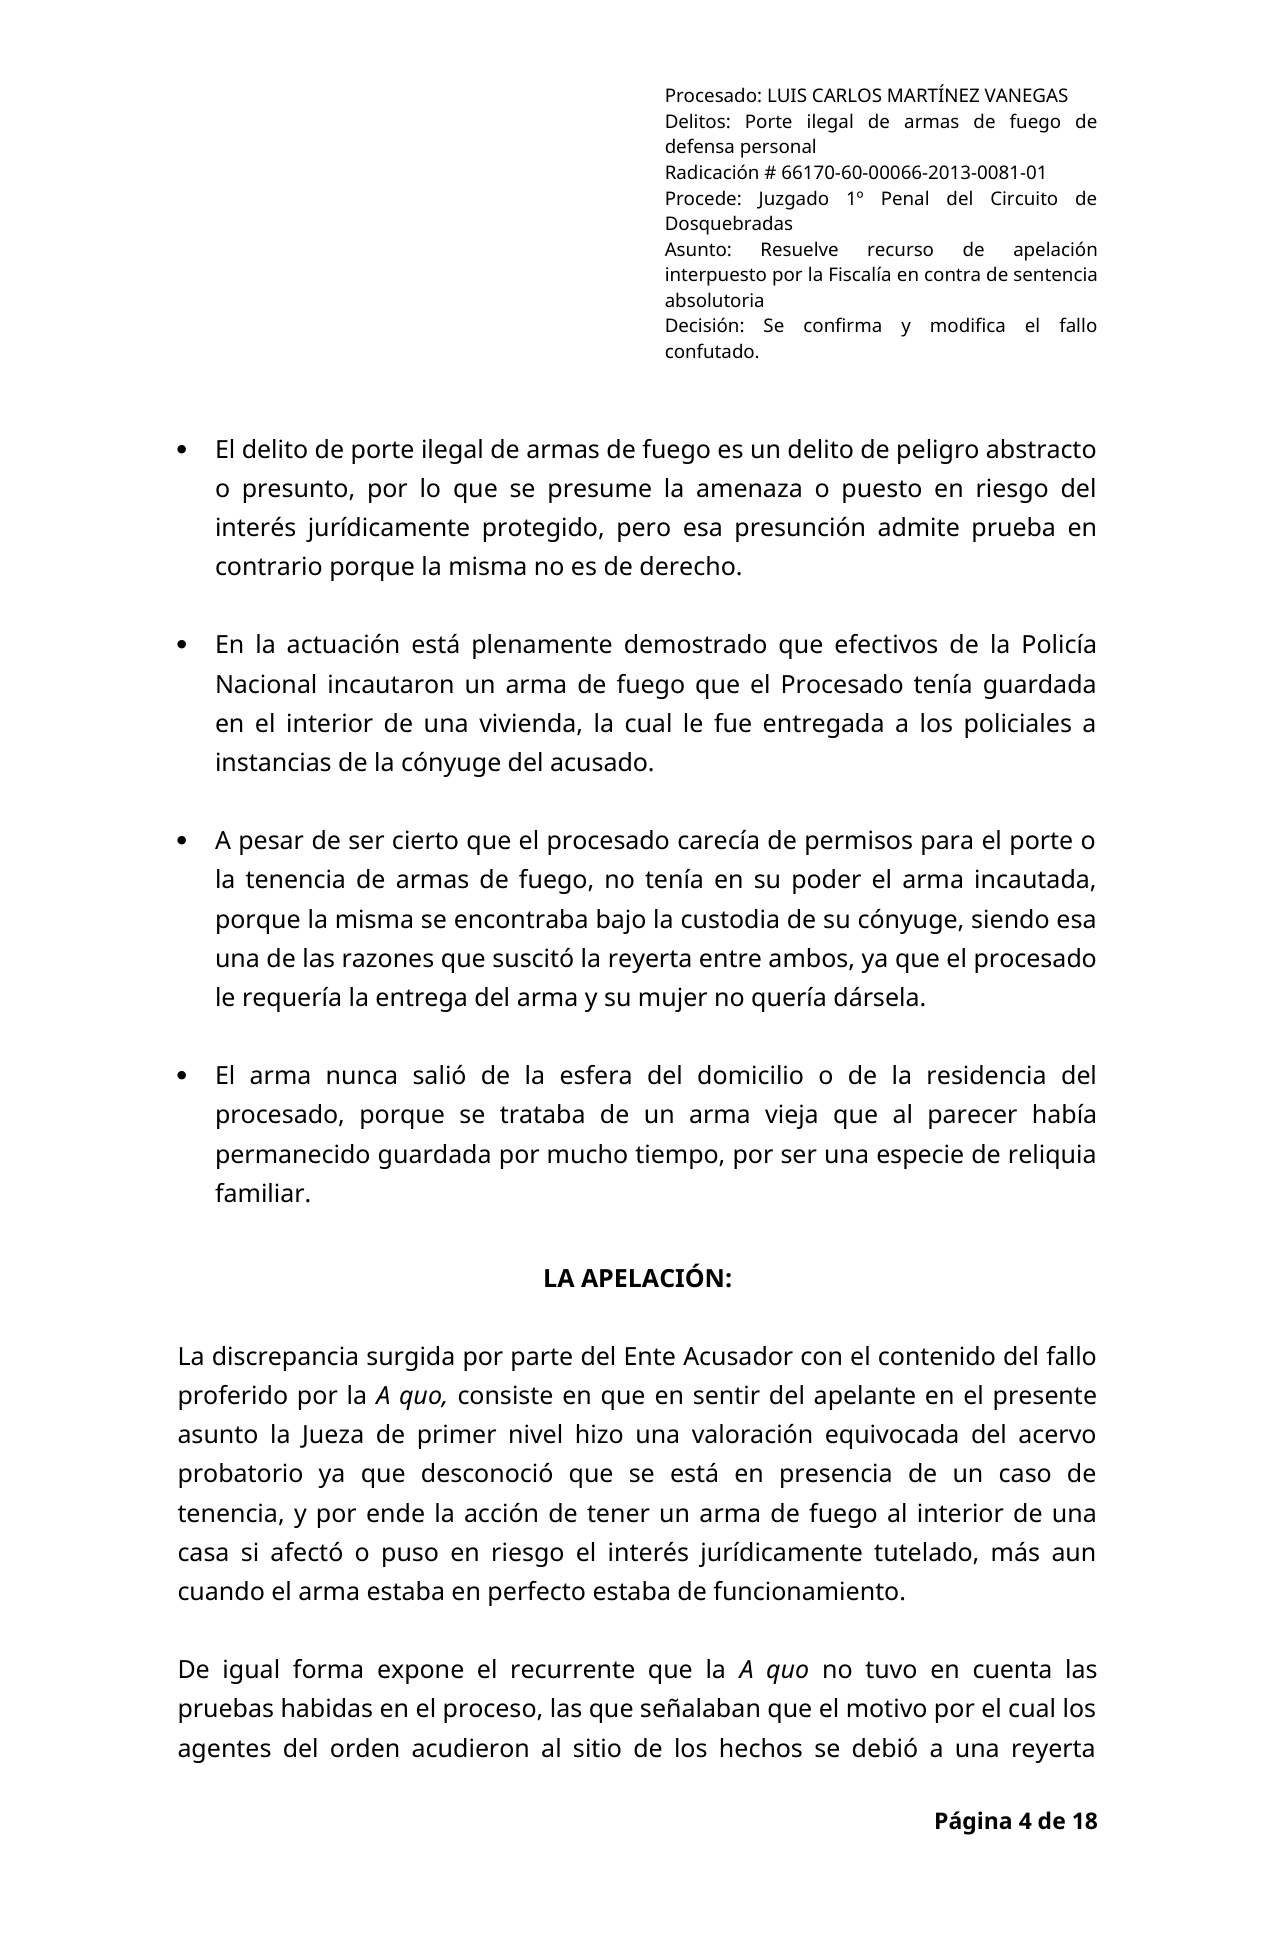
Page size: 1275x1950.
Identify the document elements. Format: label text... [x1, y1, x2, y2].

text LA APELACIÓN: [177, 1260, 1098, 1294]
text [177, 1652, 1098, 1764]
list El arma nunca salió de la esfera del domicilio o de la residencia del procesado, porque se trataba de un arma vieja que al parecer había permanecido guardada por mucho tiempo, por ser una especie de reliquia familiar. [177, 1058, 1098, 1209]
list El delito de porte ilegal de armas de fuego es un delito de peligro abstracto o presunto, por lo que se presume la amenaza o puesto en riesgo del interés jurídicamente protegido, pero esa presunción admite prueba en contrario porque la misma no es de derecho. [177, 431, 1098, 583]
list A pesar de ser cierto que el procesado carecía de permisos para el porte o la tenencia de armas de fuego, no tenía en su poder el arma incautada, porque la misma se encontraba bajo la custodia de su cónyuge, siendo esa una de las razones que suscitó la reyerta entre ambos, ya que el procesado le requería la entrega del arma y su mujer no quería dársela. [177, 823, 1098, 1014]
list En la actuación está plenamente demostrado que efectivos de la Policía Nacional incautaron un arma de fuego que el Procesado tenía guardada en el interior de una vivienda, la cual le fue entregada a los policiales a instancias de la cónyuge del acusado. [177, 627, 1098, 779]
text La discrepancia surgida por parte del Ente Acusador con el contenido del fallo proferido por la A quo, consiste en que en sentir del apelante en el presente asunto la Jueza de primer nivel hizo una valoración equivocada del acervo probatorio ya que desconoció que se está en presencia de un caso de tenencia, y por ende la acción de tener un arma de fuego al interior de una casa si afectó o puso en riesgo el interés jurídicamente tutelado, más aun cuando el arma estaba en perfecto estaba de funcionamiento. [177, 1339, 1098, 1608]
